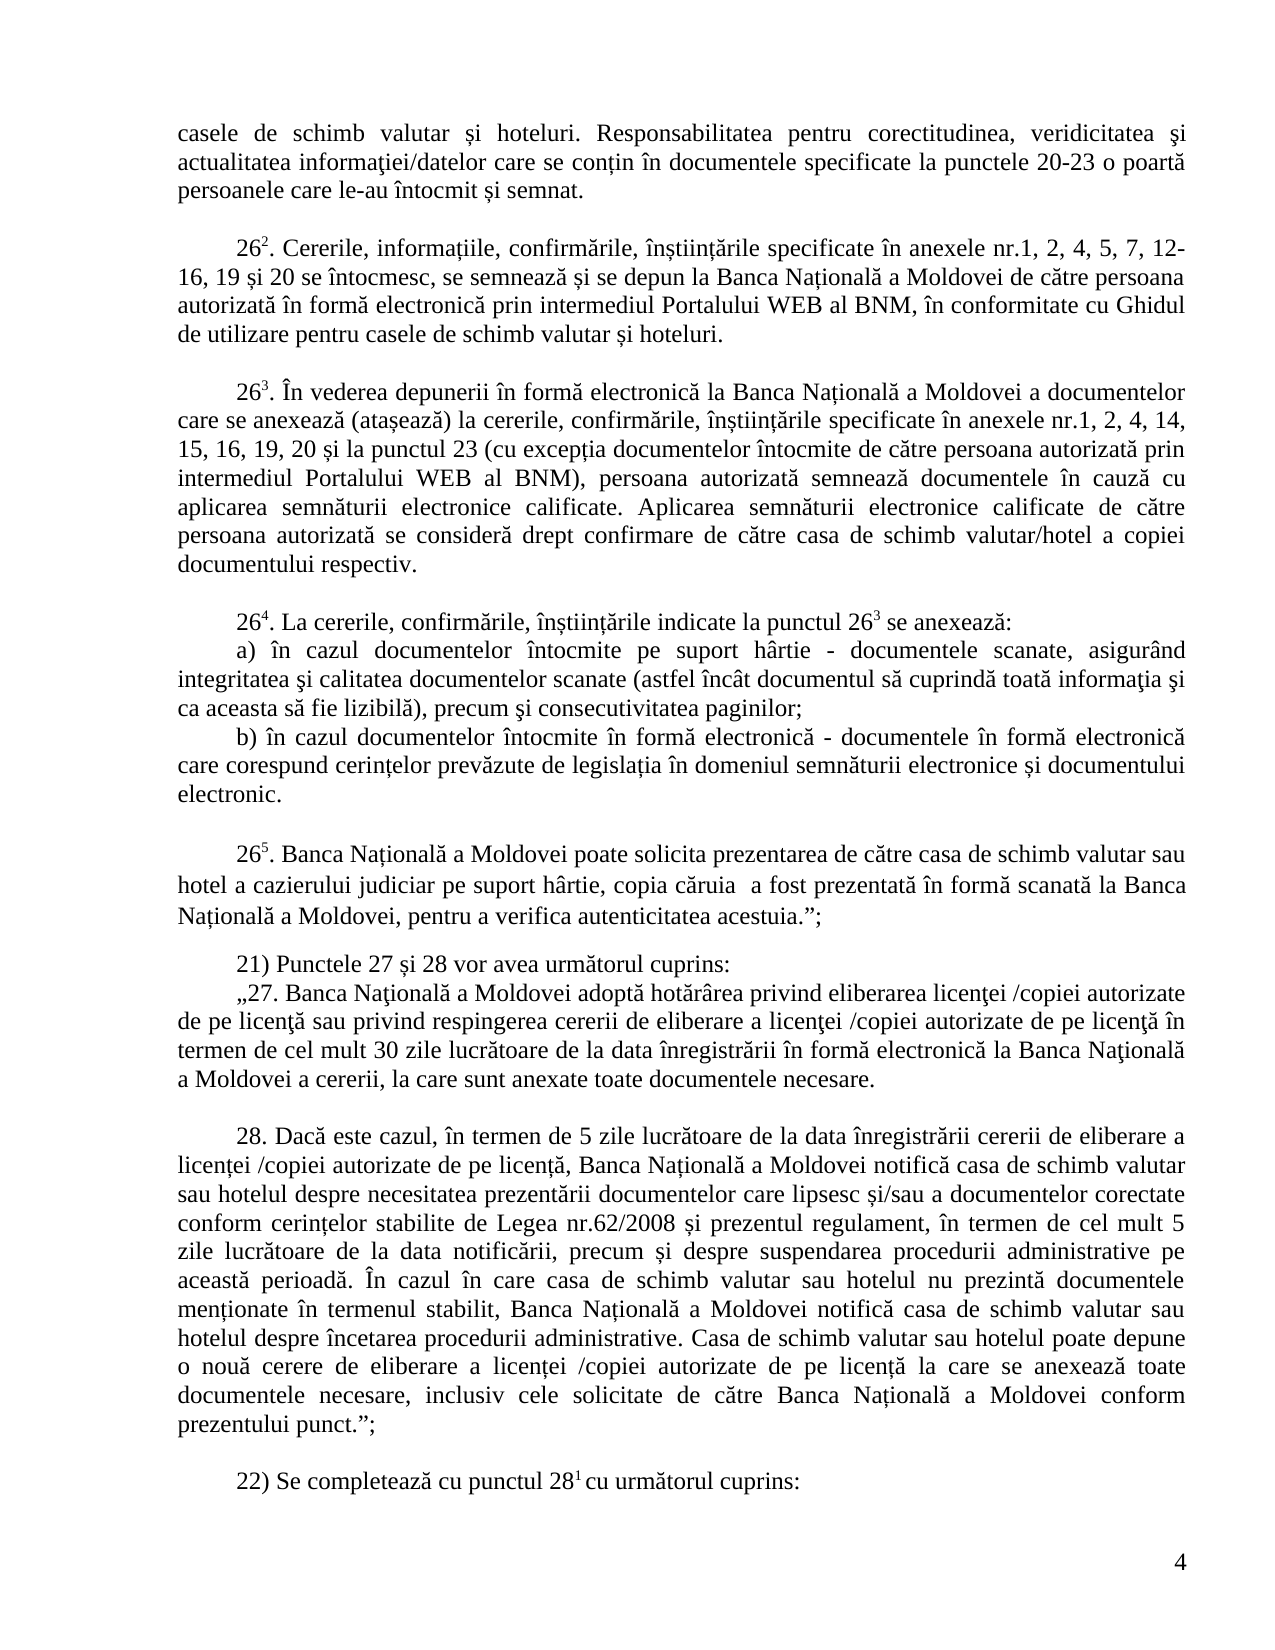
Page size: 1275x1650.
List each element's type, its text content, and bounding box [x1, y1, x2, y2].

text a) în cazul documentelor întocmite pe suport hârtie - documentele scanate, asigurând integritatea şi calitatea documentelor scanate (astfel încât documentul să cuprindă toată informaţia şi ca aceasta să fie lizibilă), precum şi consecutivitatea paginilor; [177, 636, 1186, 722]
text 263. În vederea depunerii în formă electronică la Banca Națională a Moldovei a documentelor care se anexează (atașează) la cererile, confirmările, înștiințările specificate în anexele nr.1, 2, 4, 14, 15, 16, 19, 20 și la punctul 23 (cu excepția documentelor întocmite de către persoana autorizată prin intermediul Portalului WEB al BNM), persoana autorizată semnează documentele în cauză cu aplicarea semnăturii electronice calificate. Aplicarea semnăturii electronice calificate de către persoana autorizată se consideră drept confirmare de către casa de schimb valutar/hotel a copiei documentului respectiv. [177, 377, 1186, 578]
text 265. Banca Națională a Moldovei poate solicita prezentarea de către casa de schimb valutar sau hotel a cazierului judiciar pe suport hârtie, copia căruia a fost prezentată în formă scanată la Banca Națională a Moldovei, pentru a verifica autenticitatea acestuia.”; [177, 839, 1186, 930]
text 28. Dacă este cazul, în termen de 5 zile lucrătoare de la data înregistrării cererii de eliberare a licenței /copiei autorizate de pe licență, Banca Națională a Moldovei notifică casa de schimb valutar sau hotelul despre necesitatea prezentării documentelor care lipsesc și/sau a documentelor corectate conform cerințelor stabilite de Legea nr.62/2008 și prezentul regulament, în termen de cel mult 5 zile lucrătoare de la data notificării, precum și despre suspendarea procedurii administrative pe această perioadă. În cazul în care casa de schimb valutar sau hotelul nu prezintă documentele menționate în termenul stabilit, Banca Națională a Moldovei notifică casa de schimb valutar sau hotelul despre încetarea procedurii administrative. Casa de schimb valutar sau hotelul poate depune o nouă cerere de eliberare a licenței /copiei autorizate de pe licență la care se anexează toate documentele necesare, inclusiv cele solicitate de către Banca Națională a Moldovei conform prezentului punct.”; [177, 1121, 1186, 1438]
text 22) Se completează cu punctul 281 cu următorul cuprins: [177, 1466, 1186, 1495]
text 21) Punctele 27 și 28 vor avea următorul cuprins: [177, 949, 1186, 978]
text 262. Cererile, informațiile, confirmările, înștiințările specificate în anexele nr.1, 2, 4, 5, 7, 12-16, 19 și 20 se întocmesc, se semnează și se depun la Banca Națională a Moldovei de către persoana autorizată în formă electronică prin intermediul Portalului WEB al BNM, în conformitate cu Ghidul de utilizare pentru casele de schimb valutar și hoteluri. [177, 233, 1186, 348]
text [177, 118, 1186, 204]
text „27. Banca Naţională a Moldovei adoptă hotărârea privind eliberarea licenţei /copiei autorizate de pe licenţă sau privind respingerea cererii de eliberare a licenţei /copiei autorizate de pe licenţă în termen de cel mult 30 zile lucrătoare de la data înregistrării în formă electronică la Banca Naţională a Moldovei a cererii, la care sunt anexate toate documentele necesare. [177, 978, 1186, 1093]
text 264. La cererile, confirmările, înștiințările indicate la punctul 263 se anexează: [177, 607, 1186, 636]
text b) în cazul documentelor întocmite în formă electronică - documentele în formă electronică care corespund cerințelor prevăzute de legislația în domeniul semnăturii electronice și documentului electronic. [177, 722, 1186, 808]
